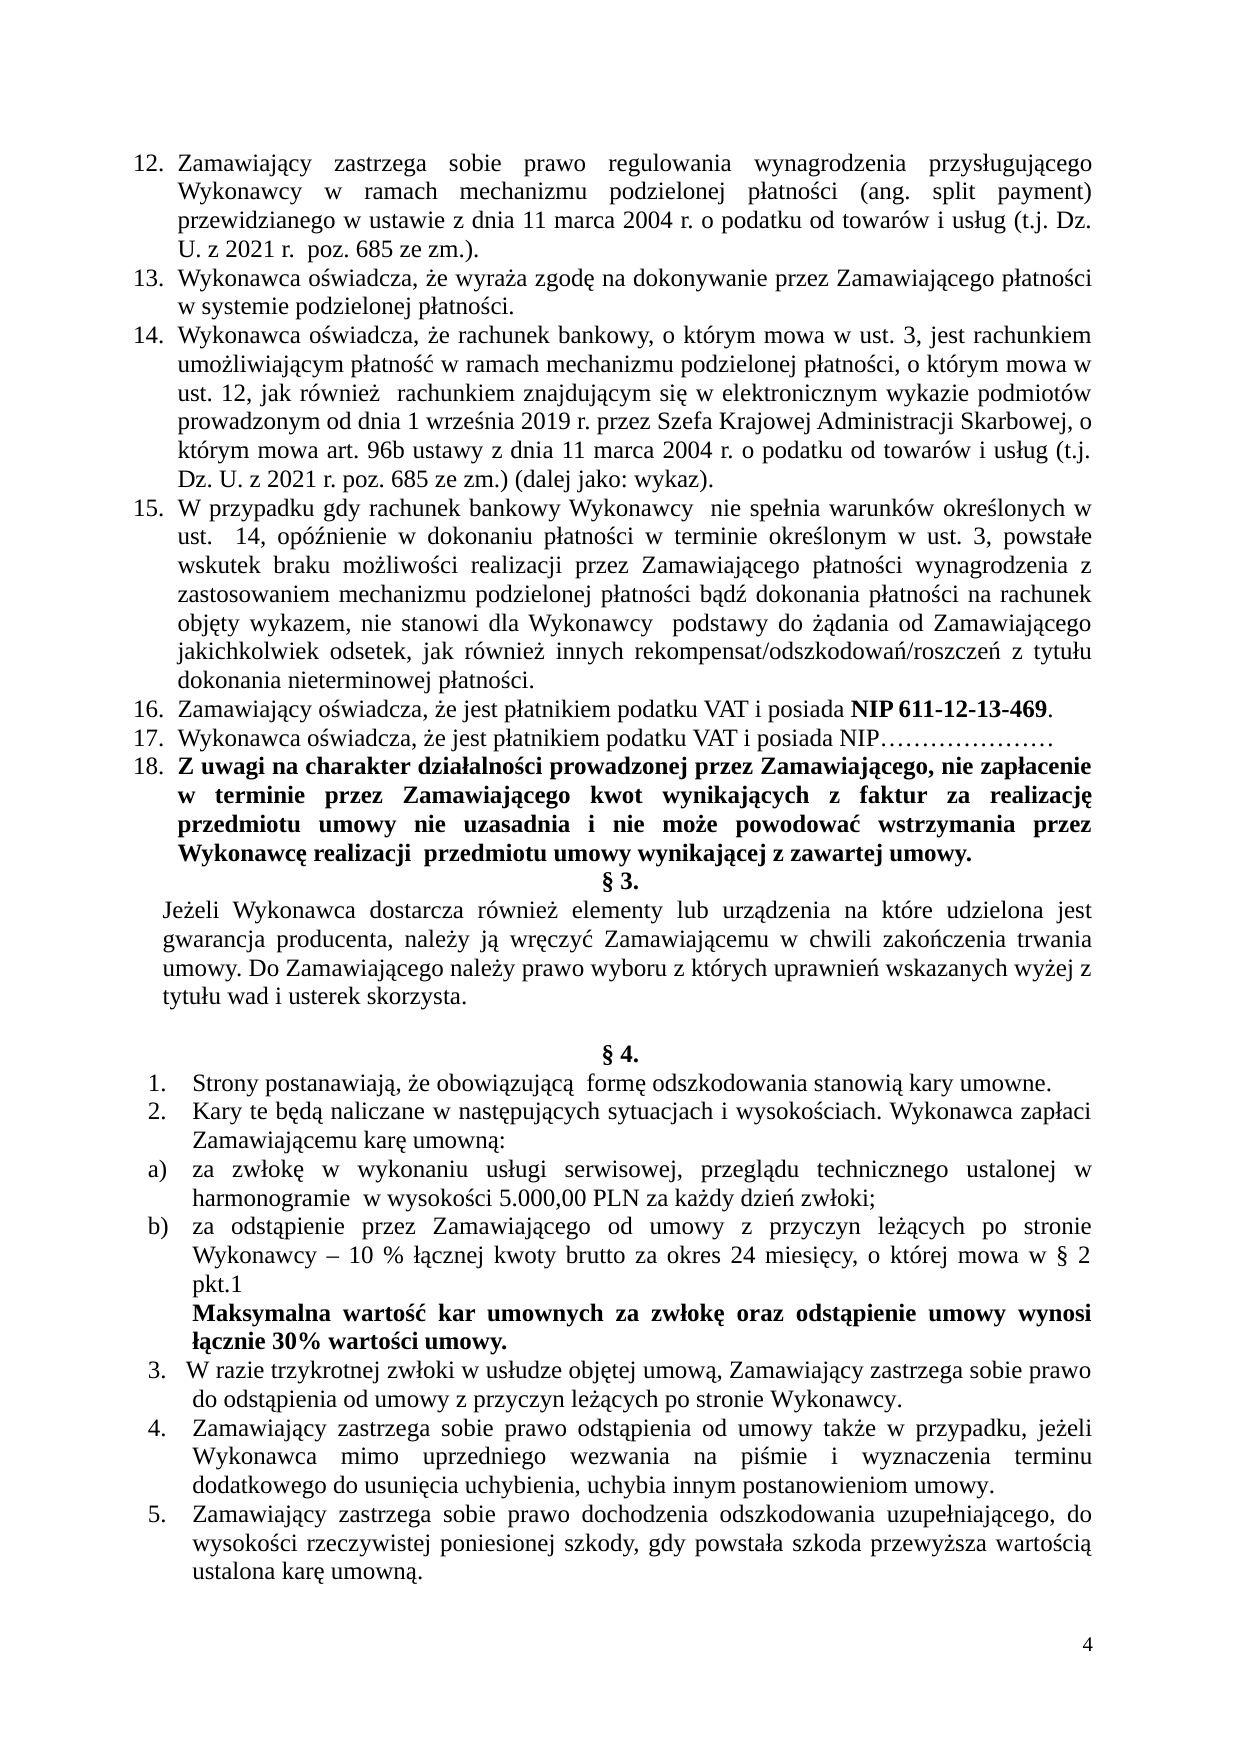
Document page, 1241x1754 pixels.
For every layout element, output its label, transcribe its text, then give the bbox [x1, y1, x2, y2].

list Wykonawca oświadcza, że wyraża zgodę na dokonywanie przez Zamawiającego płatności w systemie podzielonej płatności. [133, 263, 1093, 320]
list Zamawiający zastrzega sobie prawo regulowania wynagrodzenia przysługującego Wykonawcy w ramach mechanizmu podzielonej płatności (ang. split payment) przewidzianego w ustawie z dnia 11 marca 2004 r. o podatku od towarów i usług (t.j. Dz. U. z 2021 r. poz. 685 ze zm.). [133, 148, 1093, 263]
list W przypadku gdy rachunek bankowy Wykonawcy nie spełnia warunków określonych w ust. 14, opóźnienie w dokonaniu płatności w terminie określonym w ust. 3, powstałe wskutek braku możliwości realizacji przez Zamawiającego płatności wynagrodzenia z zastosowaniem mechanizmu podzielonej płatności bądź dokonania płatności na rachunek objęty wykazem, nie stanowi dla Wykonawcy podstawy do żądania od Zamawiającego jakichkolwiek odsetek, jak również innych rekompensat/odszkodowań/roszczeń z tytułu dokonania nieterminowej płatności. [133, 493, 1093, 694]
text 5. Zamawiający zastrzega sobie prawo dochodzenia odszkodowania uzupełniającego, do wysokości rzeczywistej poniesionej szkody, gdy powstała szkoda przewyższa wartością ustalona karę umowną. [148, 1499, 1093, 1585]
text 4. Zamawiający zastrzega sobie prawo odstąpienia od umowy także w przypadku, jeżeli Wykonawca mimo uprzedniego wezwania na piśmie i wyznaczenia terminu dodatkowego do usunięcia uchybienia, uchybia innym postanowieniom umowy. [148, 1413, 1093, 1499]
text § 3. [148, 866, 1093, 895]
text § 4. [148, 1039, 1093, 1068]
list Kary te będą naliczane w następujących sytuacjach i wysokościach. Wykonawca zapłaci Zamawiającemu karę umowną: [148, 1096, 1093, 1154]
list Wykonawca oświadcza, że rachunek bankowy, o którym mowa w ust. 3, jest rachunkiem umożliwiającym płatność w ramach mechanizmu podzielonej płatności, o którym mowa w ust. 12, jak również rachunkiem znajdującym się w elektronicznym wykazie podmiotów prowadzonym od dnia 1 września 2019 r. przez Szefa Krajowej Administracji Skarbowej, o którym mowa art. 96b ustawy z dnia 11 marca 2004 r. o podatku od towarów i usług (t.j. Dz. U. z 2021 r. poz. 685 ze zm.) (dalej jako: wykaz). [133, 320, 1093, 493]
text 3. W razie trzykrotnej zwłoki w usłudze objętej umową, Zamawiający zastrzega sobie prawo do odstąpienia od umowy z przyczyn leżących po stronie Wykonawcy. [148, 1355, 1093, 1413]
list Z uwagi na charakter działalności prowadzonej przez Zamawiającego, nie zapłacenie w terminie przez Zamawiającego kwot wynikających z faktur za realizację przedmiotu umowy nie uzasadnia i nie może powodować wstrzymania przez Wykonawcę realizacji przedmiotu umowy wynikającej z zawartej umowy. [133, 751, 1093, 866]
list Wykonawca oświadcza, że jest płatnikiem podatku VAT i posiada NIP………………… [133, 723, 1093, 751]
list Zamawiający oświadcza, że jest płatnikiem podatku VAT i posiada NIP 611-12-13-469. [133, 694, 1093, 723]
list za odstąpienie przez Zamawiającego od umowy z przyczyn leżących po stronie Wykonawcy – 10 % łącznej kwoty brutto za okres 24 miesięcy, o której mowa w § 2 pkt.1 [148, 1211, 1093, 1298]
text Jeżeli Wykonawca dostarcza również elementy lub urządzenia na które udzielona jest gwarancja producenta, należy ją wręczyć Zamawiającemu w chwili zakończenia trwania umowy. Do Zamawiającego należy prawo wyboru z których uprawnień wskazanych wyżej z tytułu wad i usterek skorzysta. [162, 895, 1093, 1010]
list Strony postanawiają, że obowiązującą formę odszkodowania stanowią kary umowne. [148, 1068, 1093, 1096]
list za zwłokę w wykonaniu usługi serwisowej, przeglądu technicznego ustalonej w harmonogramie w wysokości 5.000,00 PLN za każdy dzień zwłoki; [148, 1154, 1093, 1211]
text Maksymalna wartość kar umownych za zwłokę oraz odstąpienie umowy wynosi łącznie 30% wartości umowy. [192, 1298, 1093, 1355]
